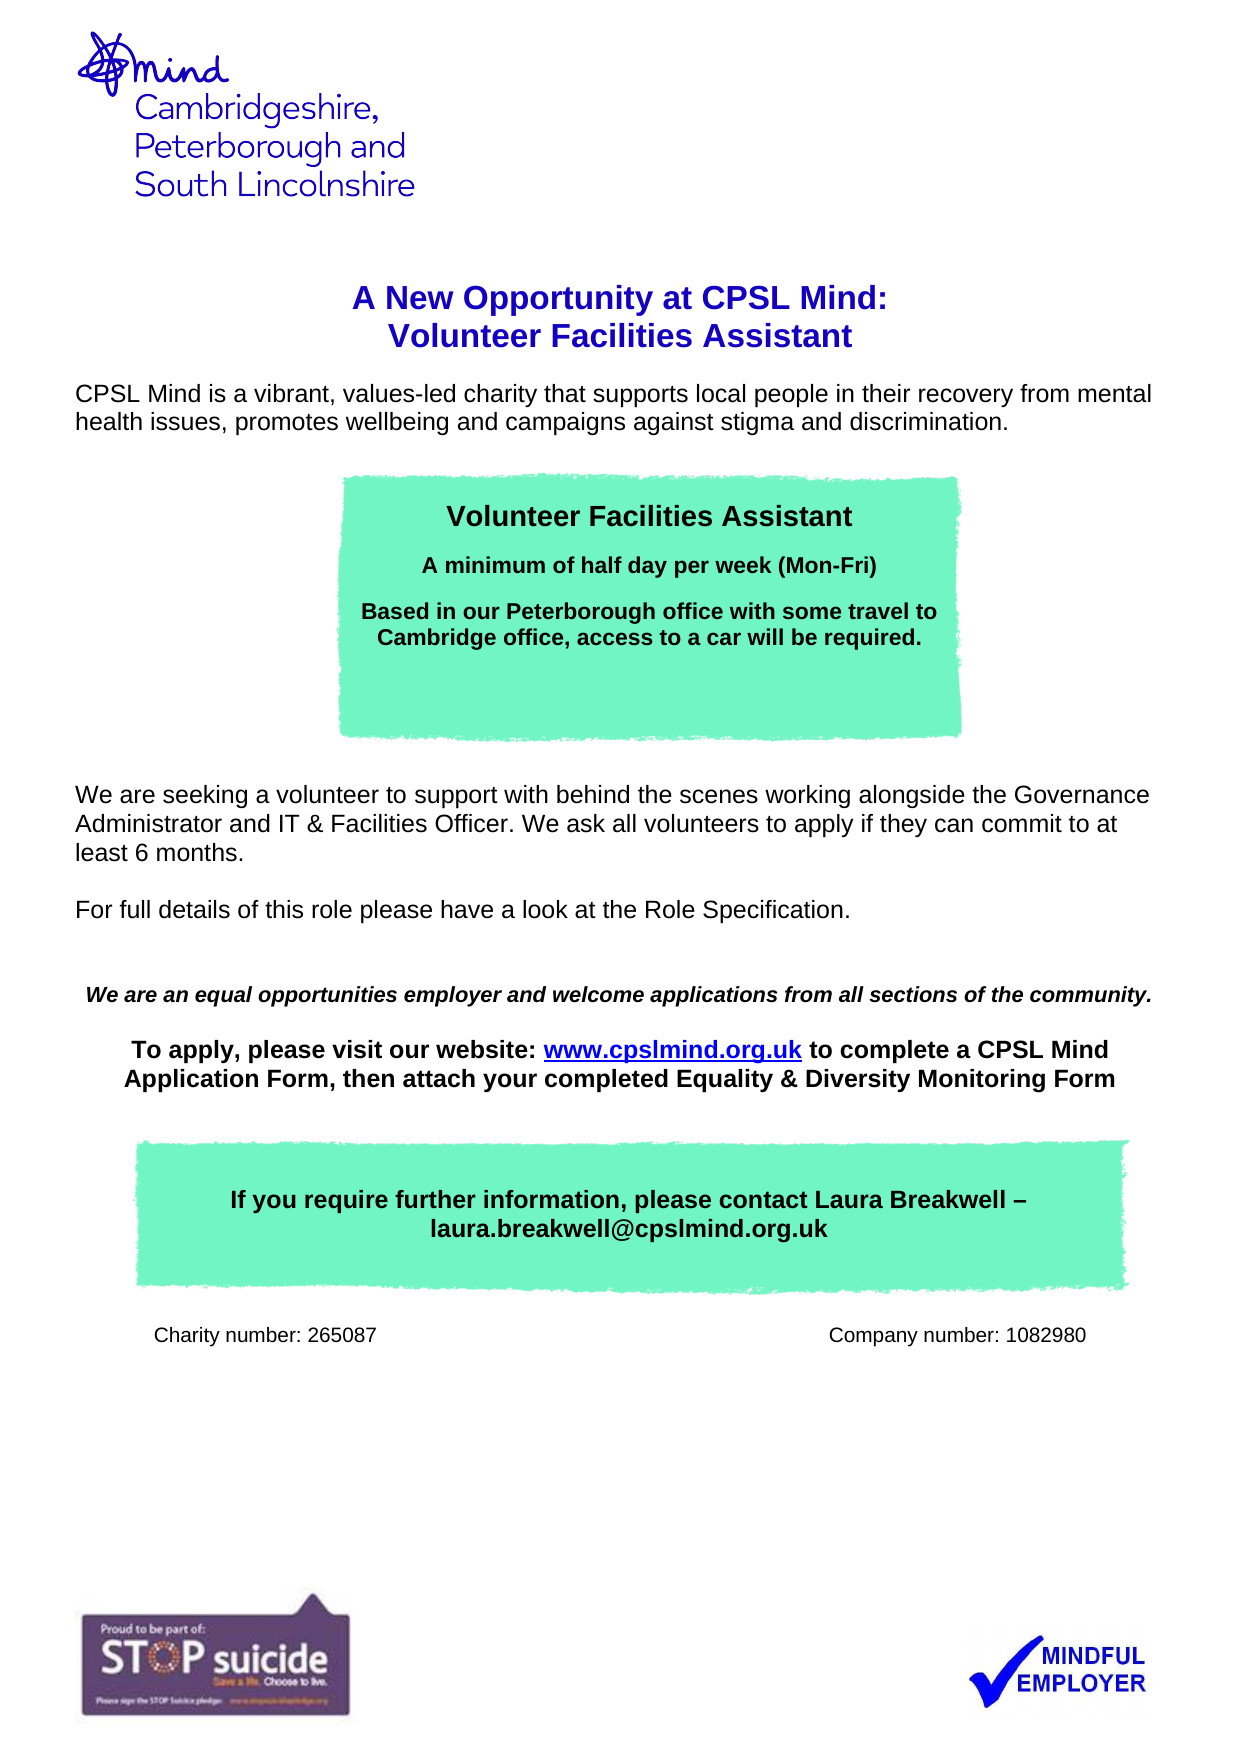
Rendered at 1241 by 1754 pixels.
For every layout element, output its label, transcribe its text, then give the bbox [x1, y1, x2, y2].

text A New Opportunity at CPSL Mind: [75, 278, 1165, 316]
text We are an equal opportunities employer and welcome applications from all sections of the community. [75, 982, 1165, 1007]
text Volunteer Facilities Assistant [75, 316, 1165, 354]
text For full details of this role please have a look at the Role Specification. [75, 895, 1165, 924]
picture [75, 1129, 1160, 1300]
picture [961, 1621, 1153, 1719]
text CPSL Mind is a vibrant, values-led charity that supports local people in their recovery from mental health issues, promotes wellbeing and campaigns against stigma and discrimination. [75, 378, 1165, 436]
picture [75, 29, 423, 221]
text We are seeking a volunteer to support with behind the scenes working alongside the Governance Administrator and IT & Facilities Officer. We ask all volunteers to apply if they can commit to at least 6 months. [75, 780, 1165, 867]
text Charity number: 265087 Company number: 1082980 [75, 1323, 1165, 1347]
picture [301, 464, 999, 765]
text To apply, please visit our website: www.cpslmind.org.uk to complete a CPSL Mind Application Form, then attach your completed Equality & Diversity Monitoring Form [75, 1036, 1165, 1093]
